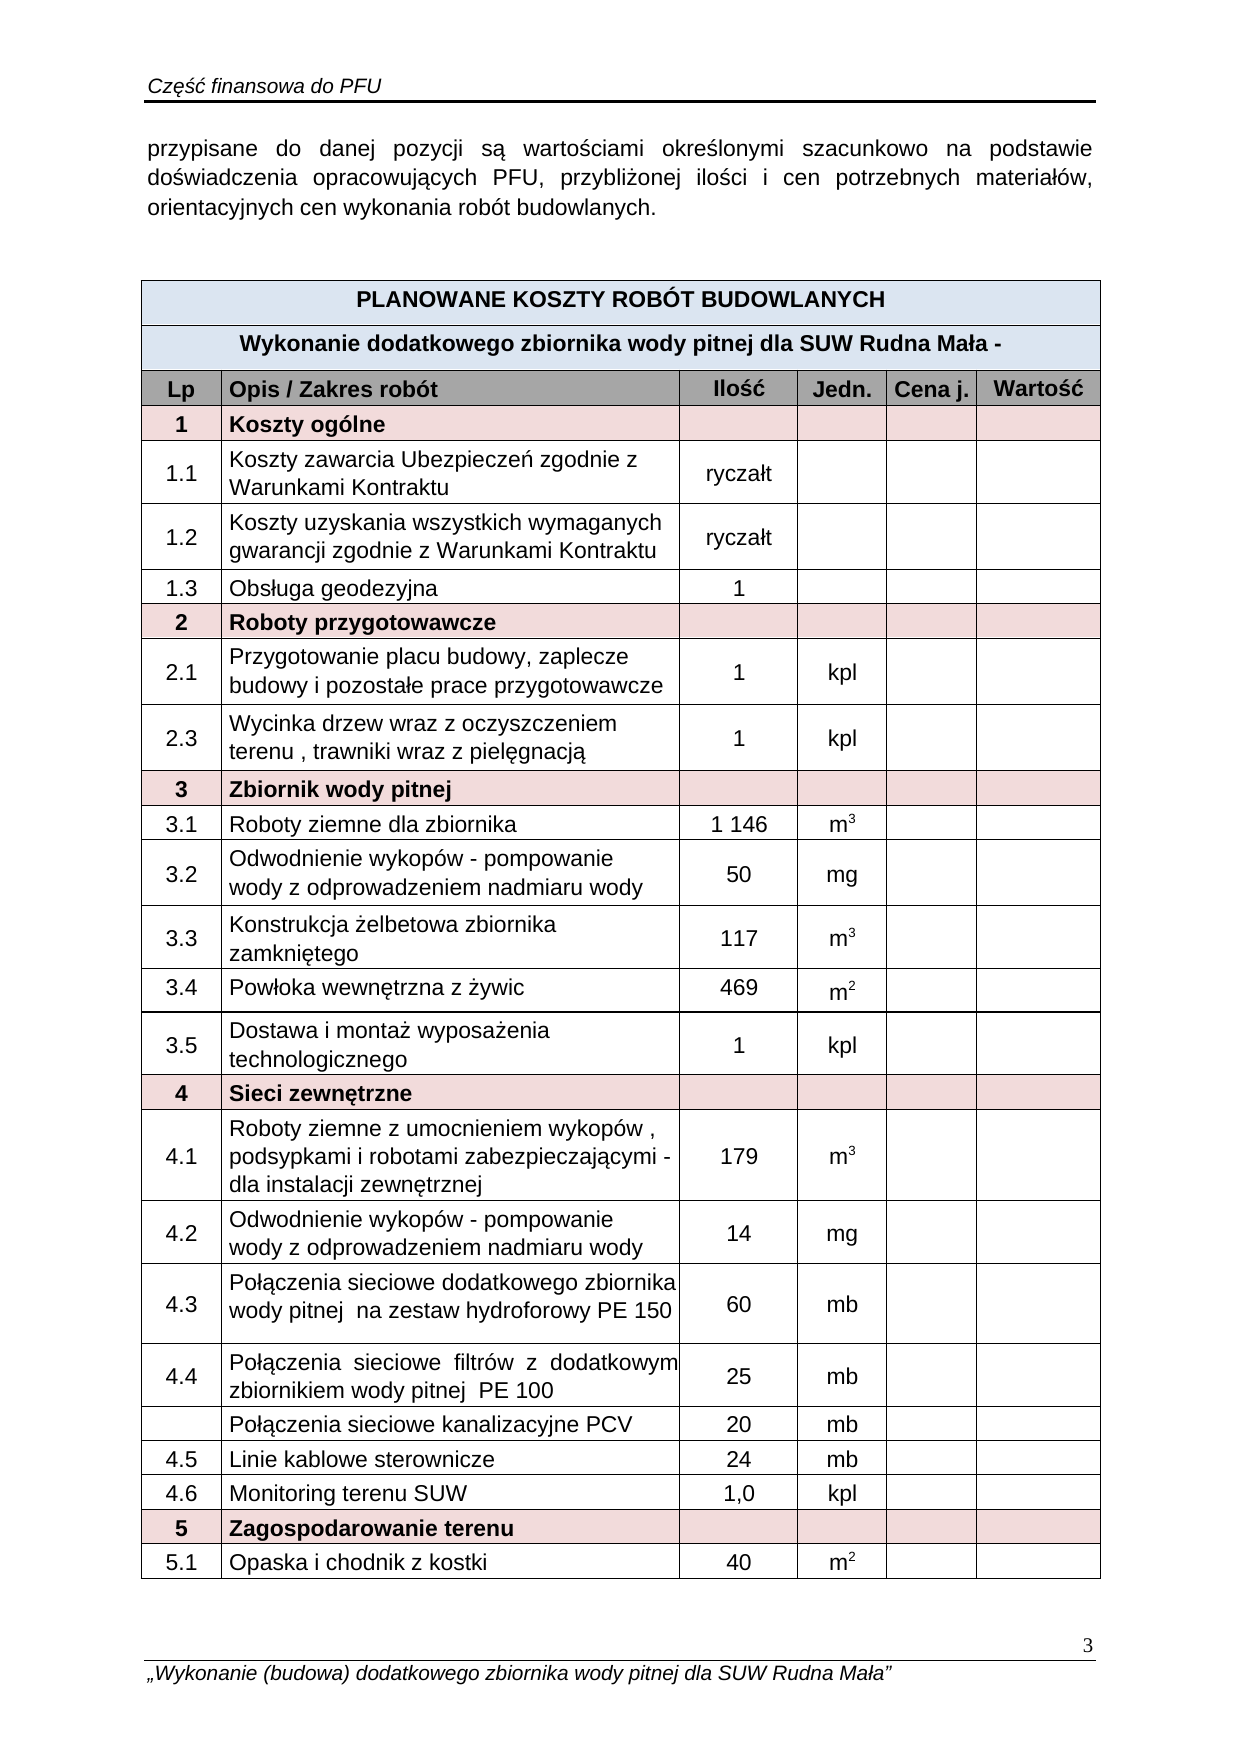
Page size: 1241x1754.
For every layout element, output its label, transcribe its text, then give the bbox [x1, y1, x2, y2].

table_cell 3 [142, 771, 221, 805]
table_cell Opis / Zakres robót [222, 371, 679, 405]
table_cell [977, 806, 1100, 839]
table_cell Koszty zawarcia Ubezpieczeń zgodnie z Warunkami Kontraktu [222, 441, 679, 503]
table_cell [977, 639, 1100, 703]
table_cell 1 [142, 406, 221, 440]
table_cell 4.1 [142, 1110, 221, 1200]
table_cell Połączenia sieciowe dodatkowego zbiornika wody pitnej na zestaw hydroforowy PE 150 [222, 1264, 679, 1343]
table_cell [977, 1544, 1100, 1577]
table_cell 179 [680, 1110, 797, 1200]
table_cell [977, 1441, 1100, 1474]
table_cell [977, 604, 1100, 637]
table_cell mg [798, 840, 886, 905]
table_cell [977, 906, 1100, 968]
table_cell Wartość [977, 371, 1100, 405]
table_cell 2.3 [142, 705, 221, 770]
table_cell 3.3 [142, 906, 221, 968]
table_cell [680, 604, 797, 637]
table_cell [887, 771, 976, 805]
table_cell 3.2 [142, 840, 221, 905]
table_cell [977, 1510, 1100, 1543]
table_cell 5.1 [142, 1544, 221, 1577]
table_cell 3.4 [142, 969, 221, 1011]
table_cell [977, 1264, 1100, 1343]
table_cell Zagospodarowanie terenu [222, 1510, 679, 1543]
table_cell Połączenia sieciowe kanalizacyjne PCV [222, 1407, 679, 1440]
table_cell ryczałt [680, 441, 797, 503]
table_cell m2 [798, 1544, 886, 1577]
table_cell Odwodnienie wykopów - pompowanie wody z odprowadzeniem nadmiaru wody [222, 840, 679, 905]
table_cell [977, 969, 1100, 1011]
table_cell 14 [680, 1201, 797, 1263]
table_cell 4.5 [142, 1441, 221, 1474]
table_cell [887, 1344, 976, 1406]
table_cell 60 [680, 1264, 797, 1343]
table_cell Wykonanie dodatkowego zbiornika wody pitnej dla SUW Rudna Mała - [142, 326, 1100, 369]
table_cell [887, 806, 976, 839]
table_cell [977, 406, 1100, 440]
table_cell [887, 1013, 976, 1074]
table_cell [887, 1407, 976, 1440]
table_cell mb [798, 1407, 886, 1440]
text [146, 135, 1093, 220]
table_cell 1 [680, 1013, 797, 1074]
table_cell Przygotowanie placu budowy, zaplecze budowy i pozostałe prace przygotowawcze [222, 639, 679, 703]
table_cell 1.1 [142, 441, 221, 503]
table_cell 4.4 [142, 1344, 221, 1406]
table_cell kpl [798, 639, 886, 703]
table_cell [977, 504, 1100, 569]
table_header PLANOWANE KOSZTY ROBÓT BUDOWLANYCH [142, 281, 1100, 324]
table_cell Roboty przygotowawcze [222, 604, 679, 637]
table_cell Ilość [680, 371, 797, 405]
table_cell kpl [798, 1475, 886, 1509]
table_cell Roboty ziemne dla zbiornika [222, 806, 679, 839]
table_cell [887, 840, 976, 905]
table_cell 4.3 [142, 1264, 221, 1343]
table_cell 20 [680, 1407, 797, 1440]
table_cell [887, 1201, 976, 1263]
table_cell [680, 406, 797, 440]
table_cell [798, 504, 886, 569]
table_cell [977, 1475, 1100, 1509]
table_cell [887, 969, 976, 1011]
table_cell Koszty ogólne [222, 406, 679, 440]
table_cell [798, 441, 886, 503]
table_cell [887, 705, 976, 770]
table_cell Odwodnienie wykopów - pompowanie wody z odprowadzeniem nadmiaru wody [222, 1201, 679, 1263]
table_cell [798, 406, 886, 440]
table_cell [798, 771, 886, 805]
table_cell [887, 639, 976, 703]
table_cell [887, 504, 976, 569]
table_cell [977, 1344, 1100, 1406]
table_cell [142, 1407, 221, 1440]
table_cell Cena j. [887, 371, 976, 405]
table_cell Sieci zewnętrzne [222, 1075, 679, 1109]
table_cell 469 [680, 969, 797, 1011]
table_cell Monitoring terenu SUW [222, 1475, 679, 1509]
table_cell 50 [680, 840, 797, 905]
table_cell Opaska i chodnik z kostki [222, 1544, 679, 1577]
table_cell Połączenia sieciowe filtrów z dodatkowym zbiornikiem wody pitnej PE 100 [222, 1344, 679, 1406]
table_cell [798, 570, 886, 603]
table_cell 5 [142, 1510, 221, 1543]
table_cell [977, 1075, 1100, 1109]
table_cell [887, 570, 976, 603]
table_cell 3.1 [142, 806, 221, 839]
table_cell [977, 1201, 1100, 1263]
table_cell m3 [798, 906, 886, 968]
table_cell mb [798, 1344, 886, 1406]
table_cell mg [798, 1201, 886, 1263]
table_cell [887, 1510, 976, 1543]
table_cell 25 [680, 1344, 797, 1406]
table_cell 1 [680, 639, 797, 703]
table_cell [977, 840, 1100, 905]
table_cell kpl [798, 705, 886, 770]
table_cell 4.6 [142, 1475, 221, 1509]
table_cell [887, 906, 976, 968]
table_cell 3.5 [142, 1013, 221, 1074]
table_cell [977, 1013, 1100, 1074]
table_cell mb [798, 1264, 886, 1343]
table_cell Roboty ziemne z umocnieniem wykopów , podsypkami i robotami zabezpieczającymi - dla instalacji zewnętrznej [222, 1110, 679, 1200]
table_cell 117 [680, 906, 797, 968]
table_cell m3 [798, 1110, 886, 1200]
table_cell 40 [680, 1544, 797, 1577]
table_cell 24 [680, 1441, 797, 1474]
table_cell mb [798, 1441, 886, 1474]
table_cell m3 [798, 806, 886, 839]
table_cell [680, 771, 797, 805]
table_cell 1 146 [680, 806, 797, 839]
table_cell 4.2 [142, 1201, 221, 1263]
table_cell 4 [142, 1075, 221, 1109]
table_cell [680, 1510, 797, 1543]
table_cell [680, 1075, 797, 1109]
table_cell [887, 1264, 976, 1343]
table_cell 2.1 [142, 639, 221, 703]
table_cell Lp [142, 371, 221, 405]
table_cell [977, 570, 1100, 603]
table_cell Koszty uzyskania wszystkich wymaganych gwarancji zgodnie z Warunkami Kontraktu [222, 504, 679, 569]
table_cell Jedn. [798, 371, 886, 405]
table_cell [977, 1407, 1100, 1440]
table_cell Dostawa i montaż wyposażenia technologicznego [222, 1013, 679, 1074]
table_cell [887, 1475, 976, 1509]
table_cell ryczałt [680, 504, 797, 569]
table_cell Konstrukcja żelbetowa zbiornika zamkniętego [222, 906, 679, 968]
table_cell [887, 441, 976, 503]
table_cell [798, 604, 886, 637]
table_cell [798, 1075, 886, 1109]
table_cell [887, 1441, 976, 1474]
table_cell 1.3 [142, 570, 221, 603]
table_cell [977, 771, 1100, 805]
table_cell Wycinka drzew wraz z oczyszczeniem terenu , trawniki wraz z pielęgnacją [222, 705, 679, 770]
table_cell [887, 1544, 976, 1577]
table_cell Linie kablowe sterownicze [222, 1441, 679, 1474]
table_cell kpl [798, 1013, 886, 1074]
table_cell [977, 441, 1100, 503]
table_cell Zbiornik wody pitnej [222, 771, 679, 805]
table_cell Powłoka wewnętrzna z żywic [222, 969, 679, 1011]
table_cell [798, 1510, 886, 1543]
table_cell 1 [680, 705, 797, 770]
table_cell [887, 1110, 976, 1200]
table_cell 2 [142, 604, 221, 637]
table_cell 1,0 [680, 1475, 797, 1509]
table_cell [887, 406, 976, 440]
table_cell 1 [680, 570, 797, 603]
table_cell m2 [798, 969, 886, 1011]
table_cell Obsługa geodezyjna [222, 570, 679, 603]
table_cell 1.2 [142, 504, 221, 569]
table_cell [977, 705, 1100, 770]
table_cell [977, 1110, 1100, 1200]
table_cell [887, 604, 976, 637]
table_cell [887, 1075, 976, 1109]
